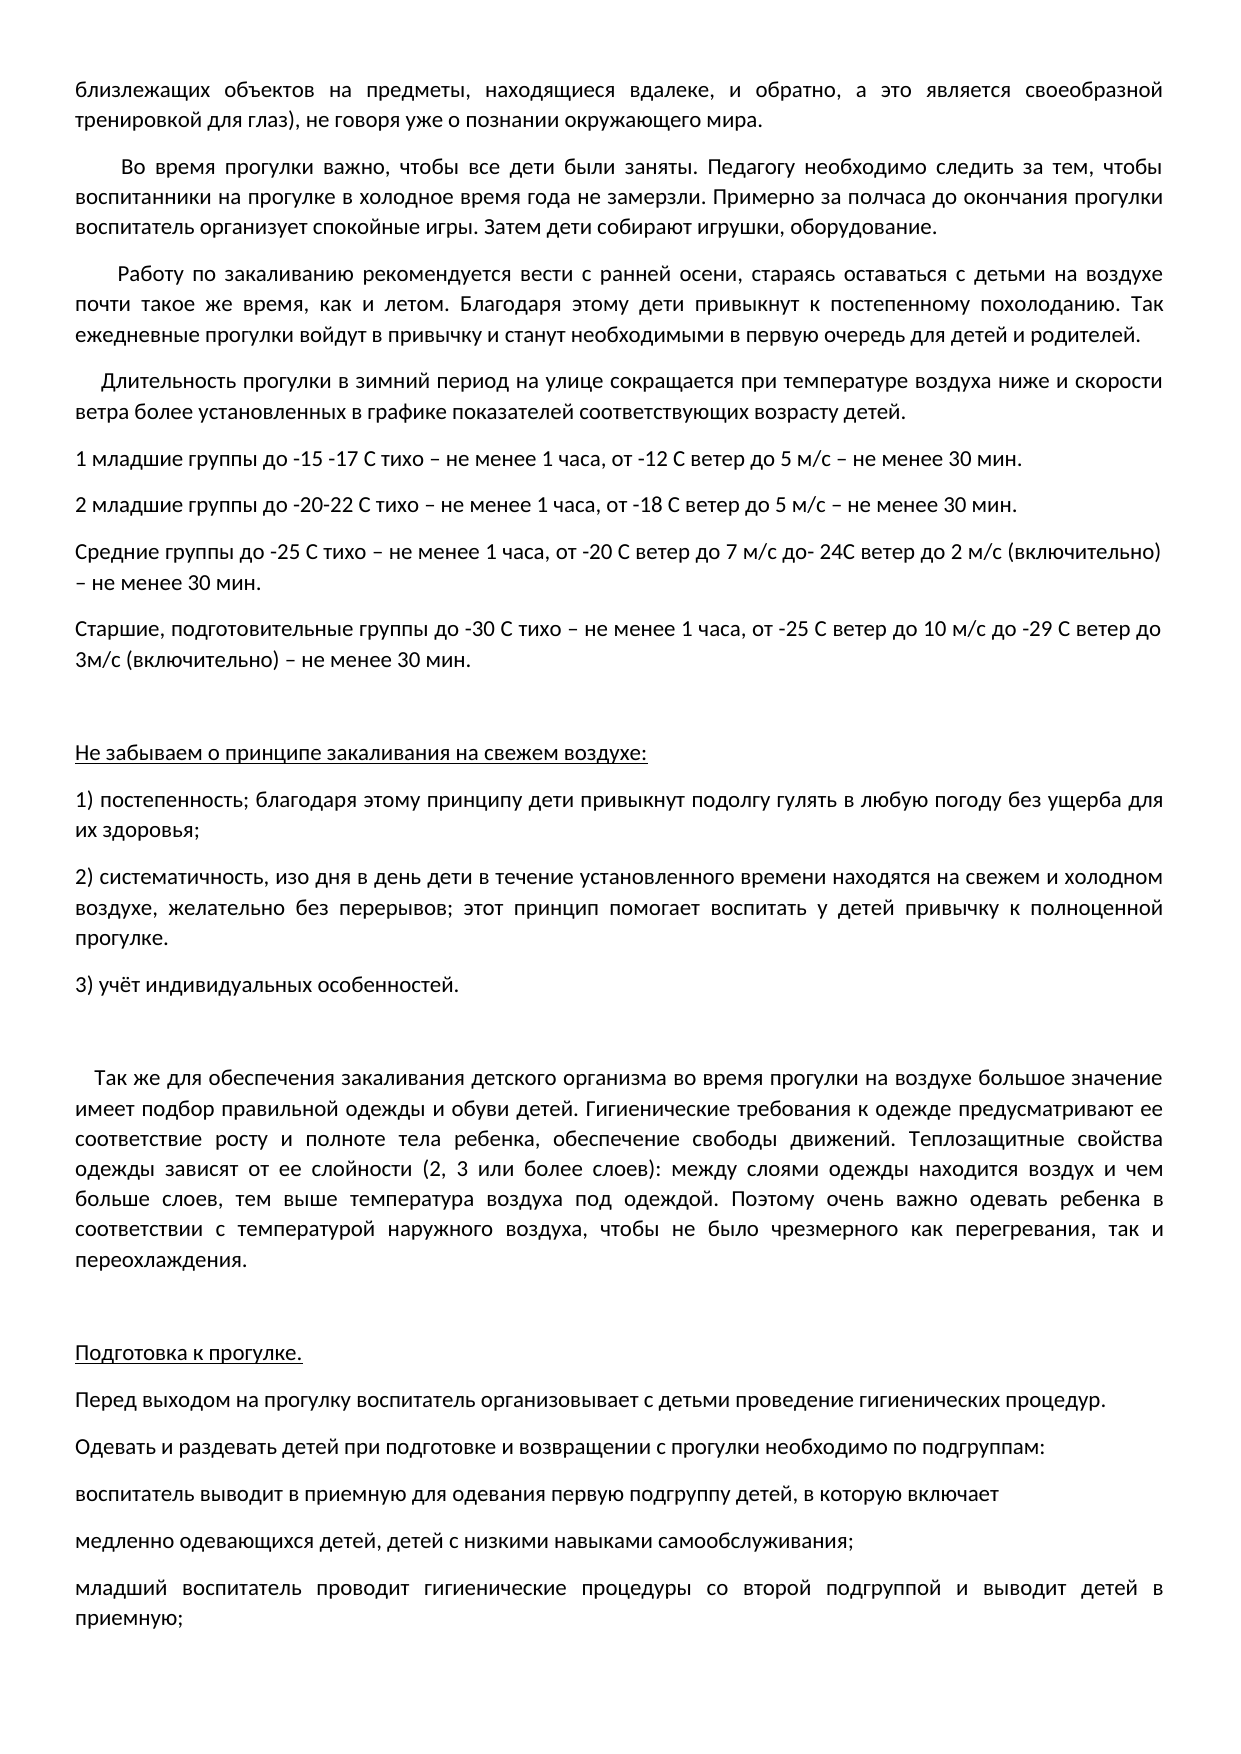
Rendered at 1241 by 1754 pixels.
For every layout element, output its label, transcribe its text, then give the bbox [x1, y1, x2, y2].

text Так же для обеспечения закаливания детского организма во время прогулки на воздухе большое значение имеет подбор правильной одежды и обуви детей. Гигиенические требования к одежде предусматривают ее соответствие росту и полноте тела ребенка, обеспечение свободы движений. Теплозащитные свойства одежды зависят от ее слойности (2, 3 или более слоев): между слоями одежды находится воздух и чем больше слоев, тем выше температура воздуха под одеждой. Поэтому очень важно одевать ребенка в соответствии с температурой наружного воздуха, чтобы не было чрезмерного как перегревания, так и переохлаждения. [75, 1063, 1165, 1273]
text 2 младшие группы до -20-22 С тихо – не менее 1 часа, от -18 С ветер до 5 м/с – не менее 30 мин. [75, 491, 1165, 519]
text медленно одевающихся детей, детей с низкими навыками самообслуживания; [75, 1526, 1165, 1554]
text Подготовка к прогулке. [75, 1338, 1165, 1367]
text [75, 75, 1165, 133]
text 2) систематичность, изо дня в день дети в течение установленного времени находятся на свежем и холодном воздухе, желательно без перерывов; этот принцип помогает воспитать у детей привычку к полноценной прогулке. [75, 862, 1165, 951]
text младший воспитатель проводит гигиенические процедуры со второй подгруппой и выводит детей в приемную; [75, 1573, 1165, 1631]
text Средние группы до -25 С тихо – не менее 1 часа, от -20 С ветер до 7 м/с до- 24С ветер до 2 м/с (включительно) – не менее 30 мин. [75, 537, 1165, 596]
text Длительность прогулки в зимний период на улице сокращается при температуре воздуха ниже и скорости ветра более установленных в графике показателей соответствующих возрасту детей. [75, 367, 1165, 425]
text Перед выходом на прогулку воспитатель организовывает с детьми проведение гигиенических процедур. [75, 1385, 1165, 1413]
text 1 младшие группы до -15 -17 С тихо – не менее 1 часа, от -12 С ветер до 5 м/с – не менее 30 мин. [75, 444, 1165, 472]
text Работу по закаливанию рекомендуется вести с ранней осени, стараясь оставаться с детьми на воздухе почти такое же время, как и летом. Благодаря этому дети привыкнут к постепенному похолоданию. Так ежедневные прогулки войдут в привычку и станут необходимыми в первую очередь для детей и родителей. [75, 259, 1165, 348]
text Старшие, подготовительные группы до -30 С тихо – не менее 1 часа, от -25 С ветер до 10 м/с до -29 С ветер до 3м/с (включительно) – не менее 30 мин. [75, 614, 1165, 673]
text Во время прогулки важно, чтобы все дети были заняты. Педагогу необходимо следить за тем, чтобы воспитанники на прогулке в холодное время года не замерзли. Примерно за полчаса до окончания прогулки воспитатель организует спокойные игры. Затем дети собирают игрушки, оборудование. [75, 152, 1165, 241]
text 3) учёт индивидуальных особенностей. [75, 970, 1165, 998]
text Одевать и раздевать детей при подготовке и возвращении с прогулки необходимо по подгруппам: [75, 1432, 1165, 1460]
text Не забываем о принципе закаливания на свежем воздухе: [75, 738, 1165, 767]
text воспитатель выводит в приемную для одевания первую подгруппу детей, в которую включает [75, 1479, 1165, 1507]
text 1) постепенность; благодаря этому принципу дети привыкнут подолгу гулять в любую погоду без ущерба для их здоровья; [75, 785, 1165, 844]
